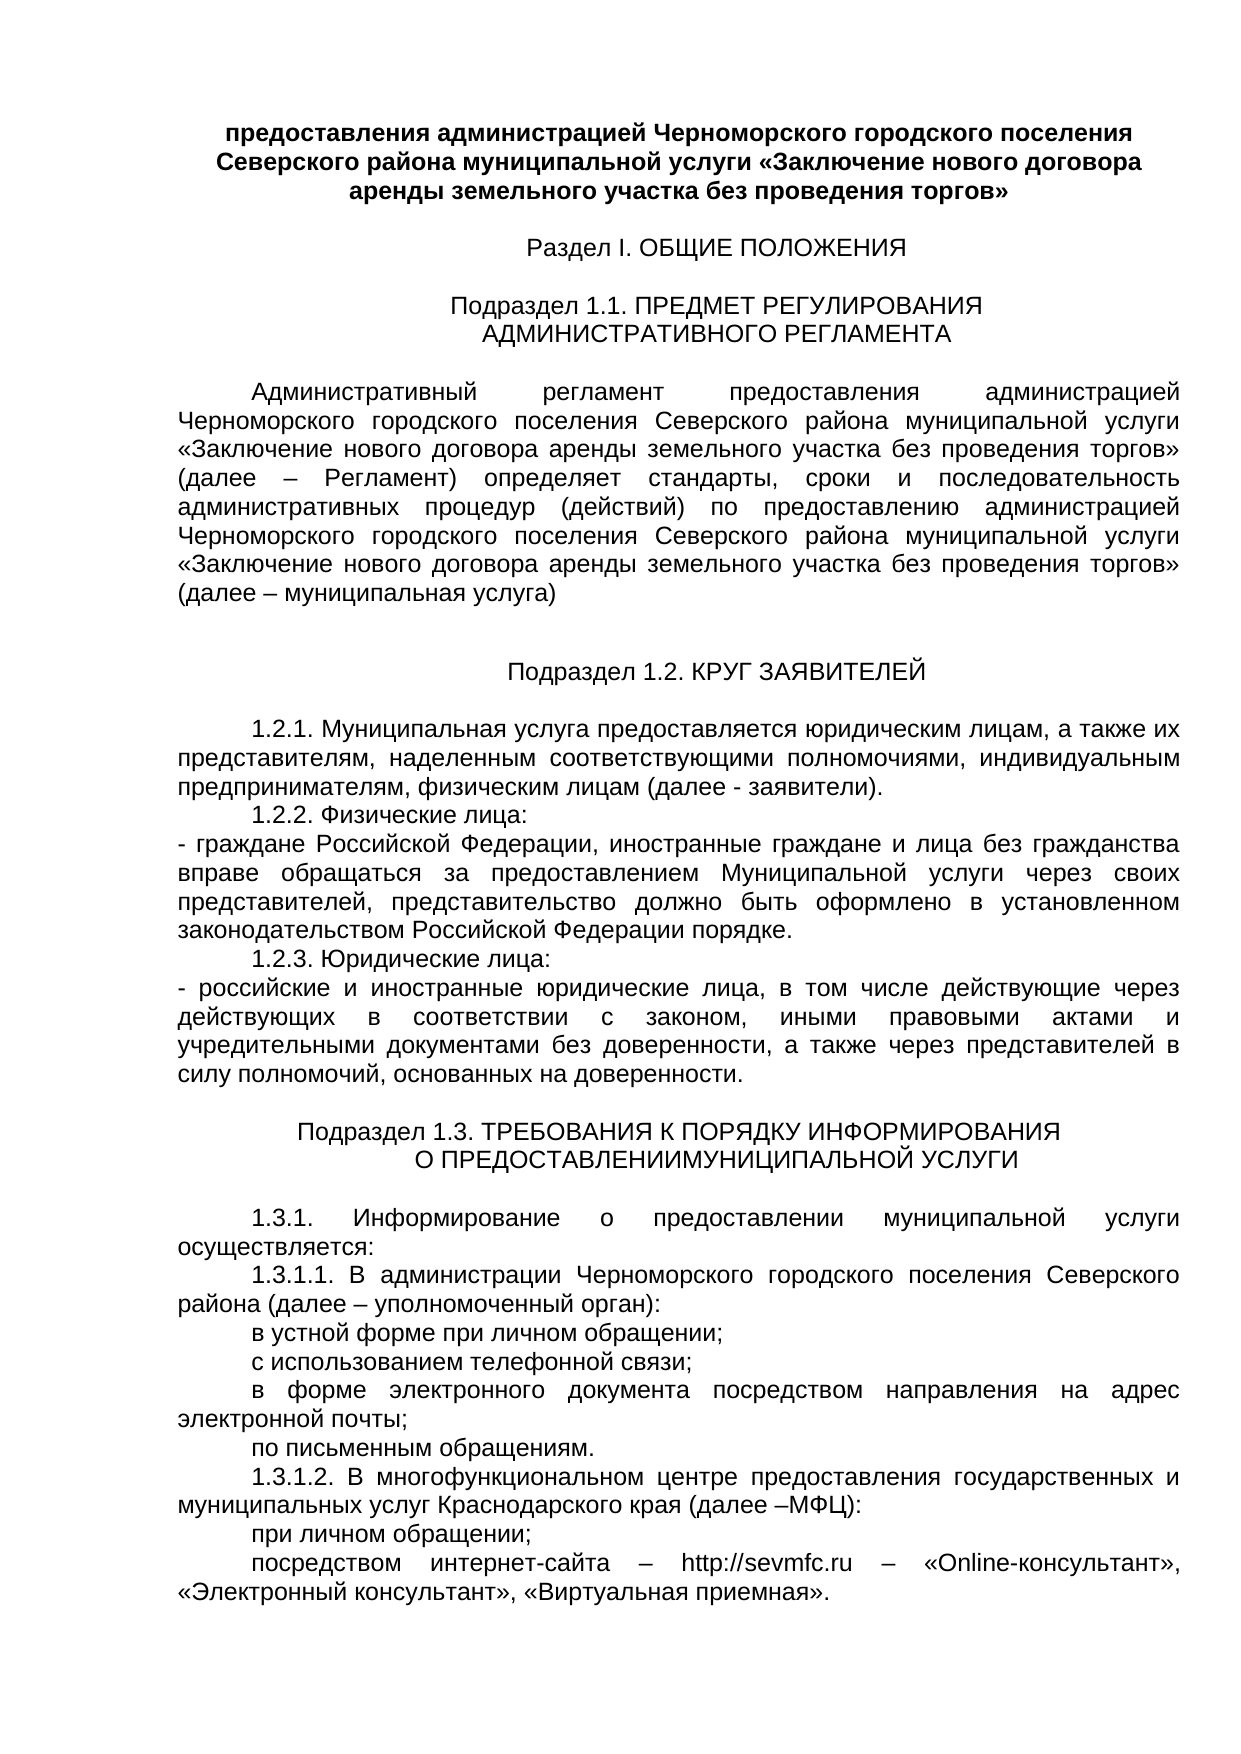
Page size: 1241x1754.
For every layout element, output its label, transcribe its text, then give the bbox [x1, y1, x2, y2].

text предоставления администрацией Черноморского городского поселения Северского района муниципальной услуги «Заключение нового договора аренды земельного участка без проведения торгов» [177, 118, 1181, 204]
text посредством интернет-сайта – http://sevmfc.ru – «Online-консультант», «Электронный консультант», «Виртуальная приемная». [177, 1548, 1181, 1605]
text в форме электронного документа посредством направления на адрес электронной почты; [177, 1375, 1181, 1433]
text - российские и иностранные юридические лица, в том числе действующие через действующих в соответствии с законом, иными правовыми актами и учредительными документами без доверенности, а также через представителей в силу полномочий, основанных на доверенности. [177, 973, 1181, 1088]
list Административный регламент предоставления администрацией Черноморского городского поселения Северского района муниципальной услуги «Заключение нового договора аренды земельного участка без проведения торгов» (далее – Регламент) определяет стандарты, сроки и последовательность административных процедур (действий) по предоставлению администрацией Черноморского городского поселения Северского района муниципальной услуги «Заключение нового договора аренды земельного участка без проведения торгов» (далее – муниципальная услуга) [177, 377, 1181, 607]
text 1.2.2. Физические лица: [177, 800, 1181, 829]
text - граждане Российской Федерации, иностранные граждане и лица без гражданства вправе обращаться за предоставлением Муниципальной услуги через своих представителей, представительство должно быть оформлено в установленном законодательством Российской Федерации порядке. [177, 829, 1181, 944]
text 1.2.1. Муниципальная услуга предоставляется юридическим лицам, а также их представителям, наделенным соответствующими полномочиями, индивидуальным предпринимателям, физическим лицам (далее - заявители). [177, 714, 1181, 800]
text по письменным обращениям. [177, 1433, 1181, 1461]
text 1.3.1.1. В администрации Черноморского городского поселения Северского района (далее – уполномоченный орган): [177, 1260, 1181, 1318]
text 1.3.1. Информирование о предоставлении муниципальной услуги осуществляется: [177, 1203, 1181, 1260]
text Раздел I. ОБЩИЕ ПОЛОЖЕНИЯ [177, 233, 1181, 262]
text Подраздел 1.3. ТРЕБОВАНИЯ К ПОРЯДКУ ИНФОРМИРОВАНИЯ [177, 1116, 1181, 1145]
text Подраздел 1.2. КРУГ ЗАЯВИТЕЛЕЙ [177, 656, 1181, 685]
text в устной форме при личном обращении; [177, 1318, 1181, 1346]
text О ПРЕДОСТАВЛЕНИИМУНИЦИПАЛЬНОЙ УСЛУГИ [177, 1145, 1181, 1174]
text Подраздел 1.1. ПРЕДМЕТ РЕГУЛИРОВАНИЯ [177, 291, 1181, 319]
text АДМИНИСТРАТИВНОГО РЕГЛАМЕНТА [177, 319, 1181, 348]
text с использованием телефонной связи; [177, 1346, 1181, 1375]
text при личном обращении; [177, 1519, 1181, 1548]
text 1.2.3. Юридические лица: [177, 944, 1181, 973]
text 1.3.1.2. В многофункциональном центре предоставления государственных и муниципальных услуг Краснодарского края (далее –МФЦ): [177, 1461, 1181, 1519]
